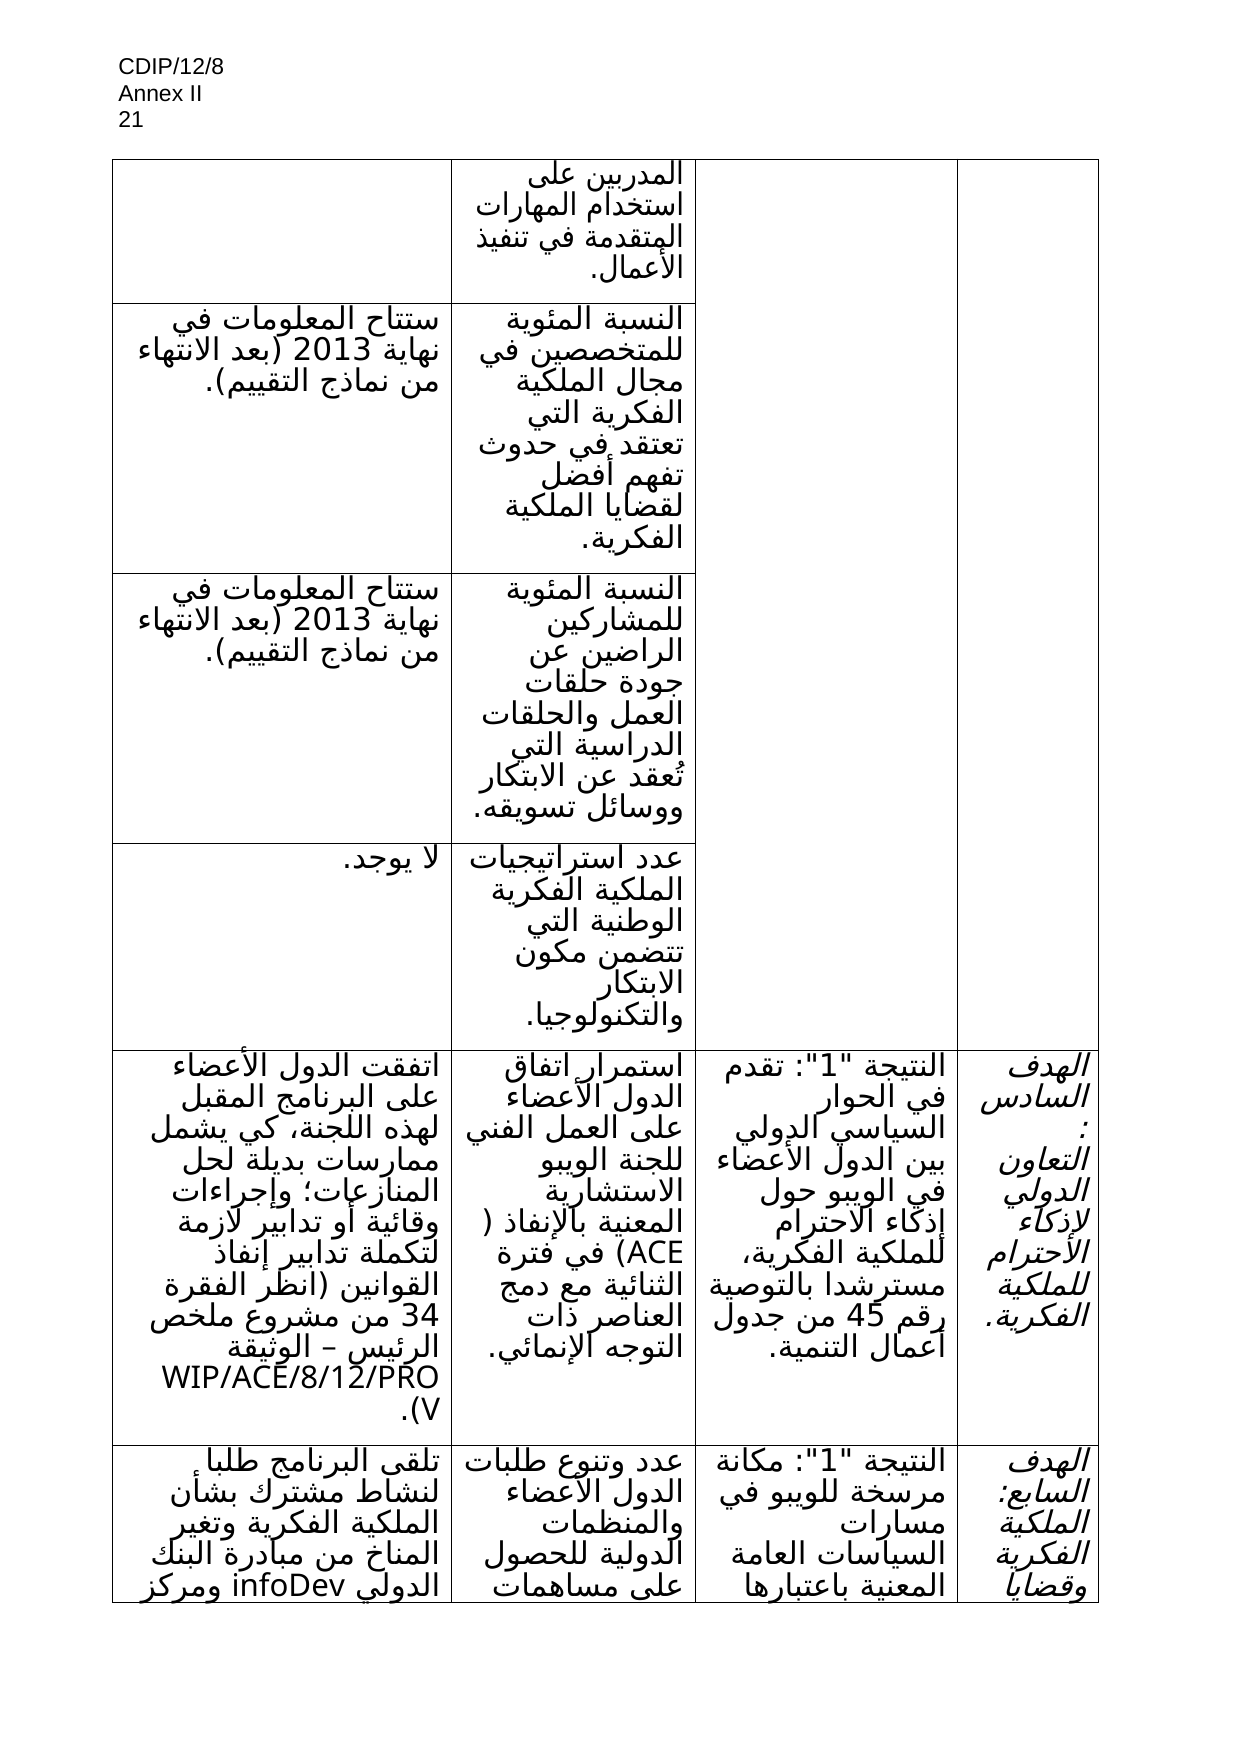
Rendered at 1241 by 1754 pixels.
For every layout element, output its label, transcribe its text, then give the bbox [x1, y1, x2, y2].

table_cell عدد استراتيجيات الملكية الفكرية الوطنية التي تتضمن مكون الابتكار والتكنولوجيا. [452, 844, 695, 1050]
table_cell لا يوجد. [113, 844, 451, 1050]
table_cell ستتاح المعلومات في نهاية 2013 (بعد الانتهاء من نماذج التقييم). [113, 304, 451, 573]
table_cell اتفقت الدول الأعضاء على البرنامج المقبل لهذه اللجنة، كي يشمل ممارسات بديلة لحل المنازعات؛ وإجراءات وقائية أو تدابير لازمة لتكملة تدابير إنفاذ القوانين (انظر الفقرة 34 من مشروع ملخص الرئيس – الوثيقة WIP/ACE/8/12/PROV). [113, 1051, 451, 1445]
table_cell النسبة المئوية للمشاركين الراضين عن جودة حلقات العمل والحلقات الدراسية التي تُعقد عن الابتكار ووسائل تسويقه. [452, 574, 695, 843]
table_cell استمرار اتفاق الدول الأعضاء على العمل الفني للجنة الويبو الاستشارية المعنية بالإنفاذ (ACE) في فترة الثنائية مع دمج العناصر ذات التوجه الإنمائي. [452, 1051, 695, 1445]
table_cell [113, 1446, 451, 1602]
table_cell الهدف السادس: التعاون الدولي لإذكاء الاحترام للملكية الفكرية. [958, 1051, 1098, 1445]
table_cell ستتاح المعلومات في نهاية 2013 (بعد الانتهاء من نماذج التقييم). [113, 574, 451, 843]
table_cell النتيجة "1": تقدم في الحوار السياسي الدولي بين الدول الأعضاء في الويبو حول إذكاء الاحترام للملكية الفكرية، مسترشدا بالتوصية رقم 45 من جدول أعمال التنمية. [696, 1051, 957, 1445]
table_cell النسبة المئوية للمتخصصين في مجال الملكية الفكرية التي تعتقد في حدوث تفهم أفضل لقضايا الملكية الفكرية. [452, 304, 695, 573]
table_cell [452, 160, 695, 303]
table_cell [113, 160, 451, 303]
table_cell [958, 1446, 1098, 1602]
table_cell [696, 1446, 957, 1602]
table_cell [452, 1446, 695, 1602]
